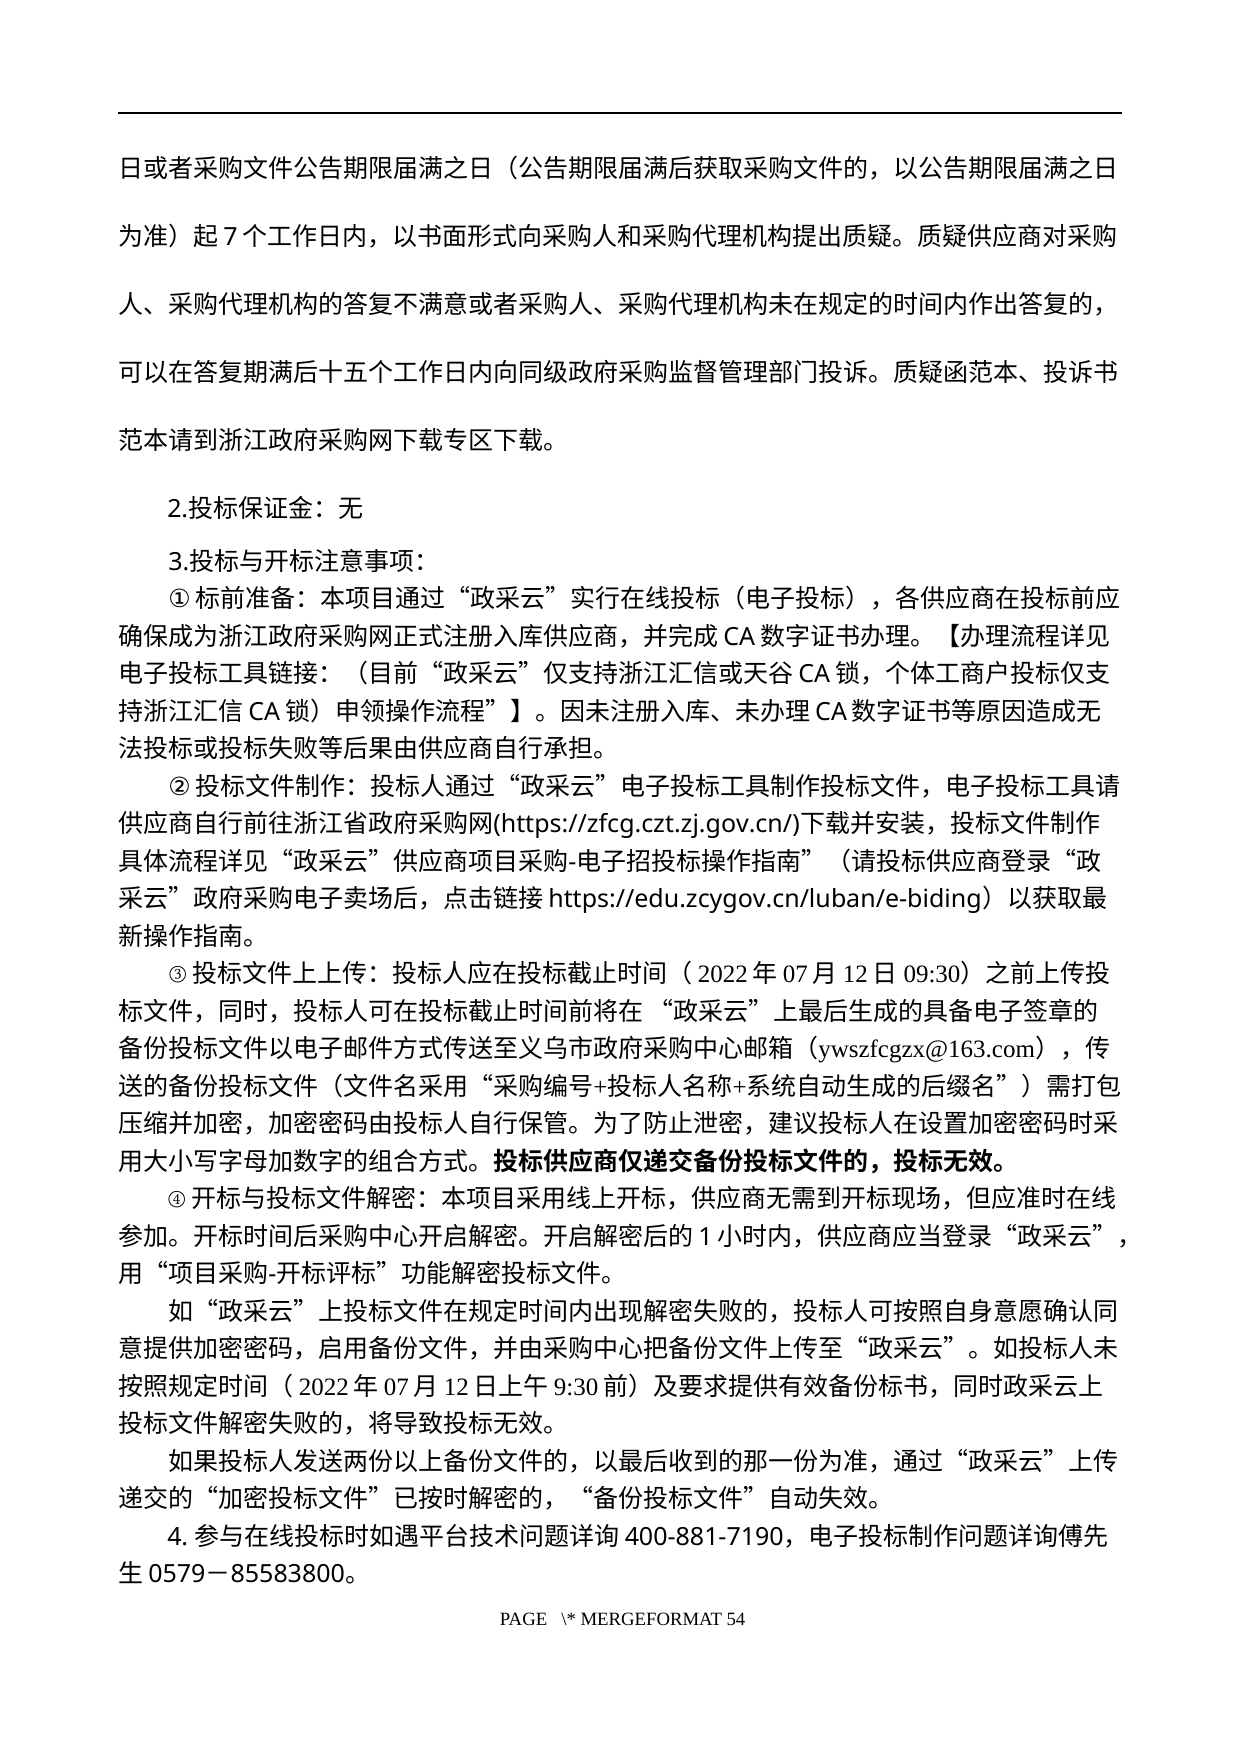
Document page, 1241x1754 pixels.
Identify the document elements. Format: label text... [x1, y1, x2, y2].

text 如“政采云”上投标文件在规定时间内出现解密失败的，投标人可按照自身意愿确认同意提供加密密码，启用备份文件，并由采购中心把备份文件上传至“政采云”。如投标人未按照规定时间（ 2022年07月12日上午9:30前）及要求提供有效备份标书，同时政采云上投标文件解密失败的，将导致投标无效。 [118, 1290, 1122, 1440]
text 4. 参与在线投标时如遇平台技术问题详询400-881-7190，电子投标制作问题详询傅先生0579－85583800。 [118, 1515, 1122, 1590]
text ②投标文件制作：投标人通过“政采云”电子投标工具制作投标文件，电子投标工具请供应商自行前往浙江省政府采购网(https://zfcg.czt.zj.gov.cn/)下载并安装，投标文件制作具体流程详见“政采云”供应商项目采购-电子招投标操作指南”（请投标供应商登录“政采云”政府采购电子卖场后，点击链接https://edu.zcygov.cn/luban/e-biding）以获取最新操作指南。 [118, 765, 1122, 953]
text ④开标与投标文件解密：本项目采用线上开标，供应商无需到开标现场，但应准时在线参加。开标时间后采购中心开启解密。开启解密后的1小时内，供应商应当登录“政采云”，用“项目采购-开标评标”功能解密投标文件。 [118, 1178, 1122, 1290]
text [118, 133, 1122, 472]
text 如果投标人发送两份以上备份文件的，以最后收到的那一份为准，通过“政采云”上传递交的“加密投标文件”已按时解密的，“备份投标文件”自动失效。 [118, 1440, 1122, 1515]
text ①标前准备：本项目通过“政采云”实行在线投标（电子投标），各供应商在投标前应确保成为浙江政府采购网正式注册入库供应商，并完成CA数字证书办理。【办理流程详见电子投标工具链接：（目前“政采云”仅支持浙江汇信或天谷CA锁，个体工商户投标仅支持浙江汇信CA锁）申领操作流程”】。因未注册入库、未办理CA数字证书等原因造成无法投标或投标失败等后果由供应商自行承担。 [118, 578, 1122, 765]
text 3.投标与开标注意事项： [118, 540, 1122, 578]
text ③投标文件上上传：投标人应在投标截止时间（ 2022年07月12日 09:30）之前上传投标文件，同时，投标人可在投标截止时间前将在 “政采云”上最后生成的具备电子签章的备份投标文件以电子邮件方式传送至义乌市政府采购中心邮箱（ywszfcgzx@163.com），传送的备份投标文件（文件名采用“采购编号+投标人名称+系统自动生成的后缀名”）需打包压缩并加密，加密密码由投标人自行保管。为了防止泄密，建议投标人在设置加密密码时采用大小写字母加数字的组合方式。投标供应商仅递交备份投标文件的，投标无效。 [118, 953, 1122, 1178]
text 2.投标保证金：无 [118, 472, 1122, 540]
